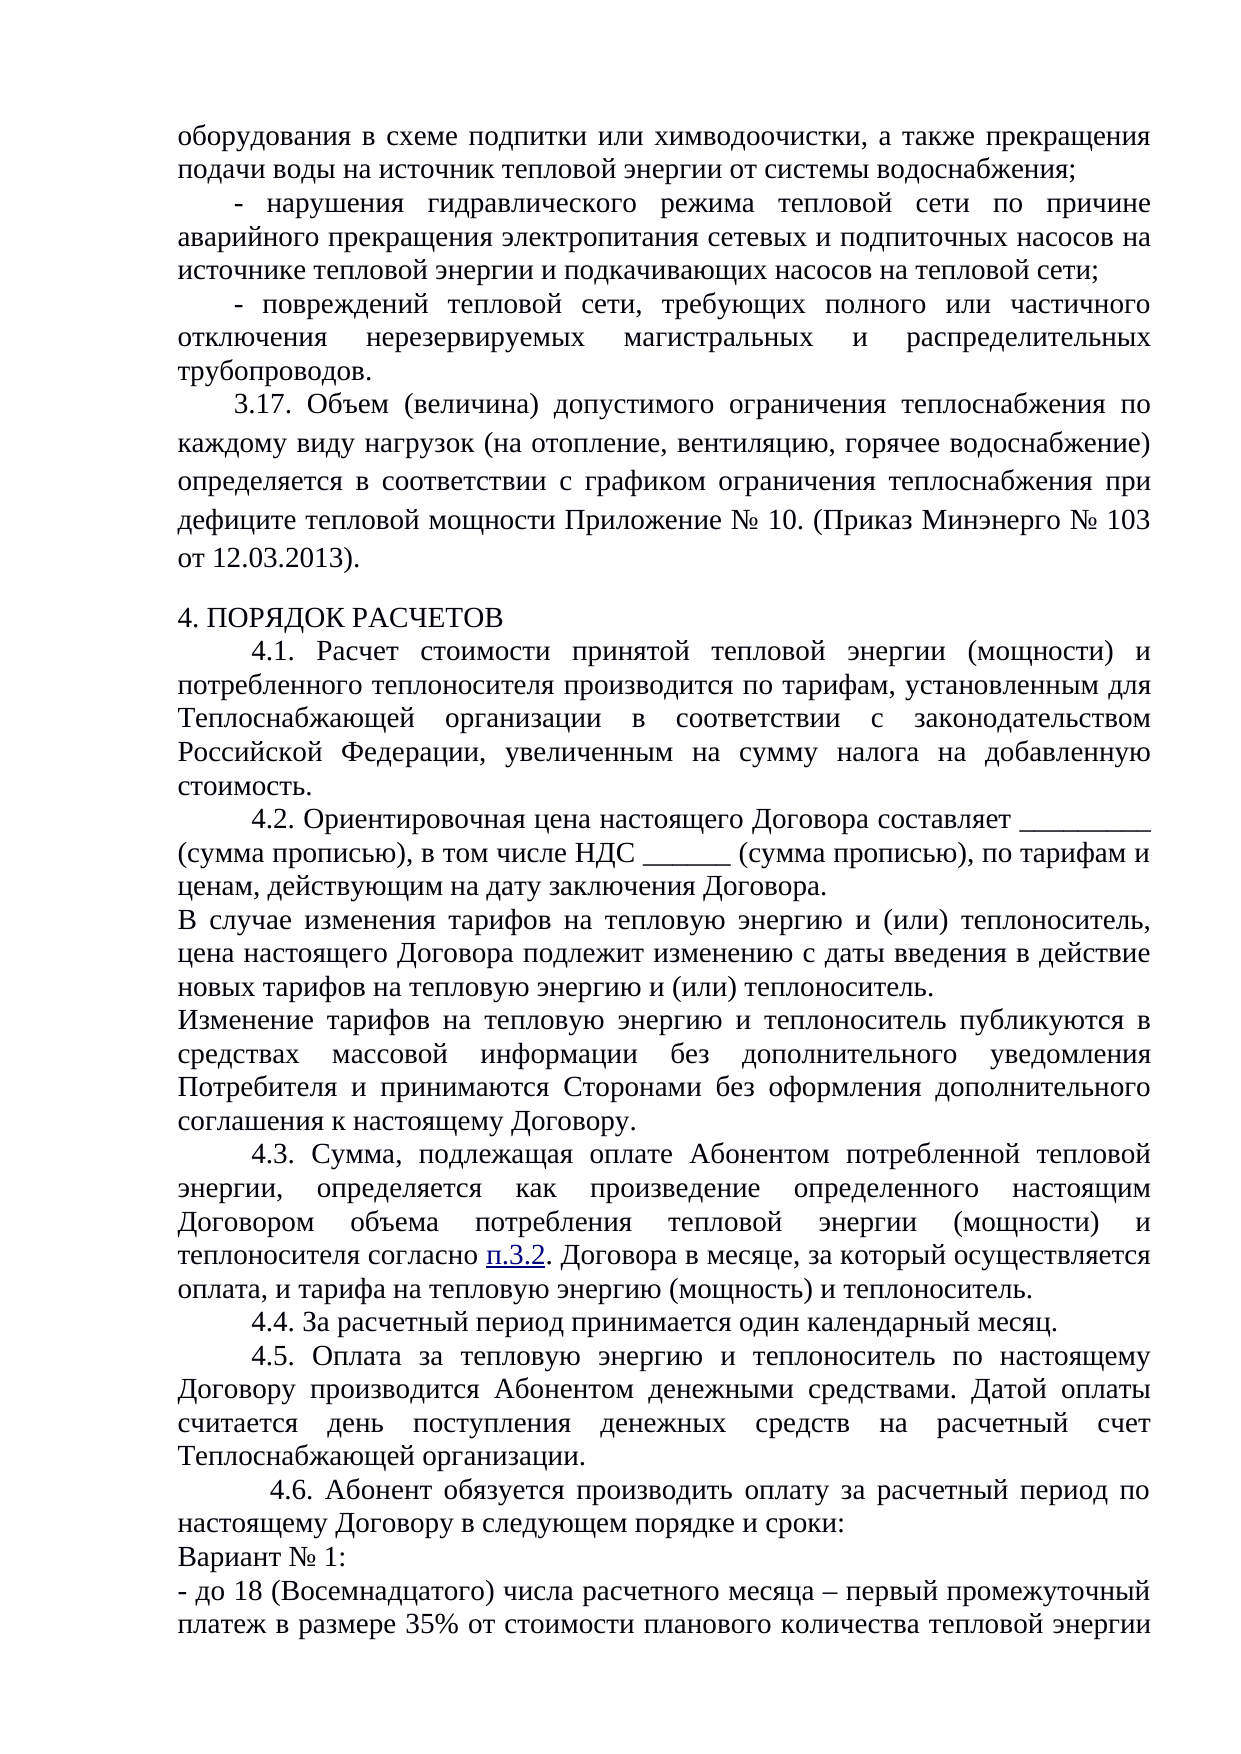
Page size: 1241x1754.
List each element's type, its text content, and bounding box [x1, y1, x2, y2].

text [177, 1573, 1152, 1640]
text - повреждений тепловой сети, требующих полного или частичного отключения нерезервируемых магистральных и распределительных трубопроводов. [177, 286, 1152, 386]
text Вариант № 1: [177, 1539, 1152, 1573]
text 4. ПОРЯДОК РАСЧЕТОВ [177, 600, 1152, 633]
text - нарушения гидравлического режима тепловой сети по причине аварийного прекращения электропитания сетевых и подпиточных насосов на источнике тепловой энергии и подкачивающих насосов на тепловой сети; [177, 185, 1152, 286]
text 4.3. Сумма, подлежащая оплате Абонентом потребленной тепловой энергии, определяется как произведение определенного настоящим Договором объема потребления тепловой энергии (мощности) и теплоносителя согласно п.3.2. Договора в месяце, за который осуществляется оплата, и тарифа на тепловую энергию (мощность) и теплоноситель. [177, 1137, 1152, 1304]
text 3.17. Объем (величина) допустимого ограничения теплоснабжения по каждому виду нагрузок (на отопление, вентиляцию, горячее водоснабжение) определяется в соответствии с графиком ограничения теплоснабжения при дефиците тепловой мощности Приложение № 10. (Приказ Минэнерго № 103 от 12.03.2013). [177, 386, 1152, 574]
text 4.4. За расчетный период принимается один календарный месяц. [177, 1304, 1152, 1338]
text 4.2. Ориентировочная цена настоящего Договора составляет _________ (сумма прописью), в том числе НДС ______ (сумма прописью), по тарифам и ценам, действующим на дату заключения Договора. [177, 801, 1152, 902]
text 4.6. Абонент обязуется производить оплату за расчетный период по настоящему Договору в следующем порядке и сроки: [177, 1472, 1152, 1539]
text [177, 118, 1152, 185]
text 4.5. Оплата за тепловую энергию и теплоноситель по настоящему Договору производится Абонентом денежными средствами. Датой оплаты считается день поступления денежных средств на расчетный счет Теплоснабжающей организации. [177, 1338, 1152, 1472]
text В случае изменения тарифов на тепловую энергию и (или) теплоноситель, цена настоящего Договора подлежит изменению с даты введения в действие новых тарифов на тепловую энергию и (или) теплоноситель. [177, 902, 1152, 1002]
text 4.1. Расчет стоимости принятой тепловой энергии (мощности) и потребленного теплоносителя производится по тарифам, установленным для Теплоснабжающей организации в соответствии с законодательством Российской Федерации, увеличенным на сумму налога на добавленную стоимость. [177, 633, 1152, 801]
text Изменение тарифов на тепловую энергию и теплоноситель публикуются в средствах массовой информации без дополнительного уведомления Потребителя и принимаются Сторонами без оформления дополнительного соглашения к настоящему Договору. [177, 1002, 1152, 1137]
